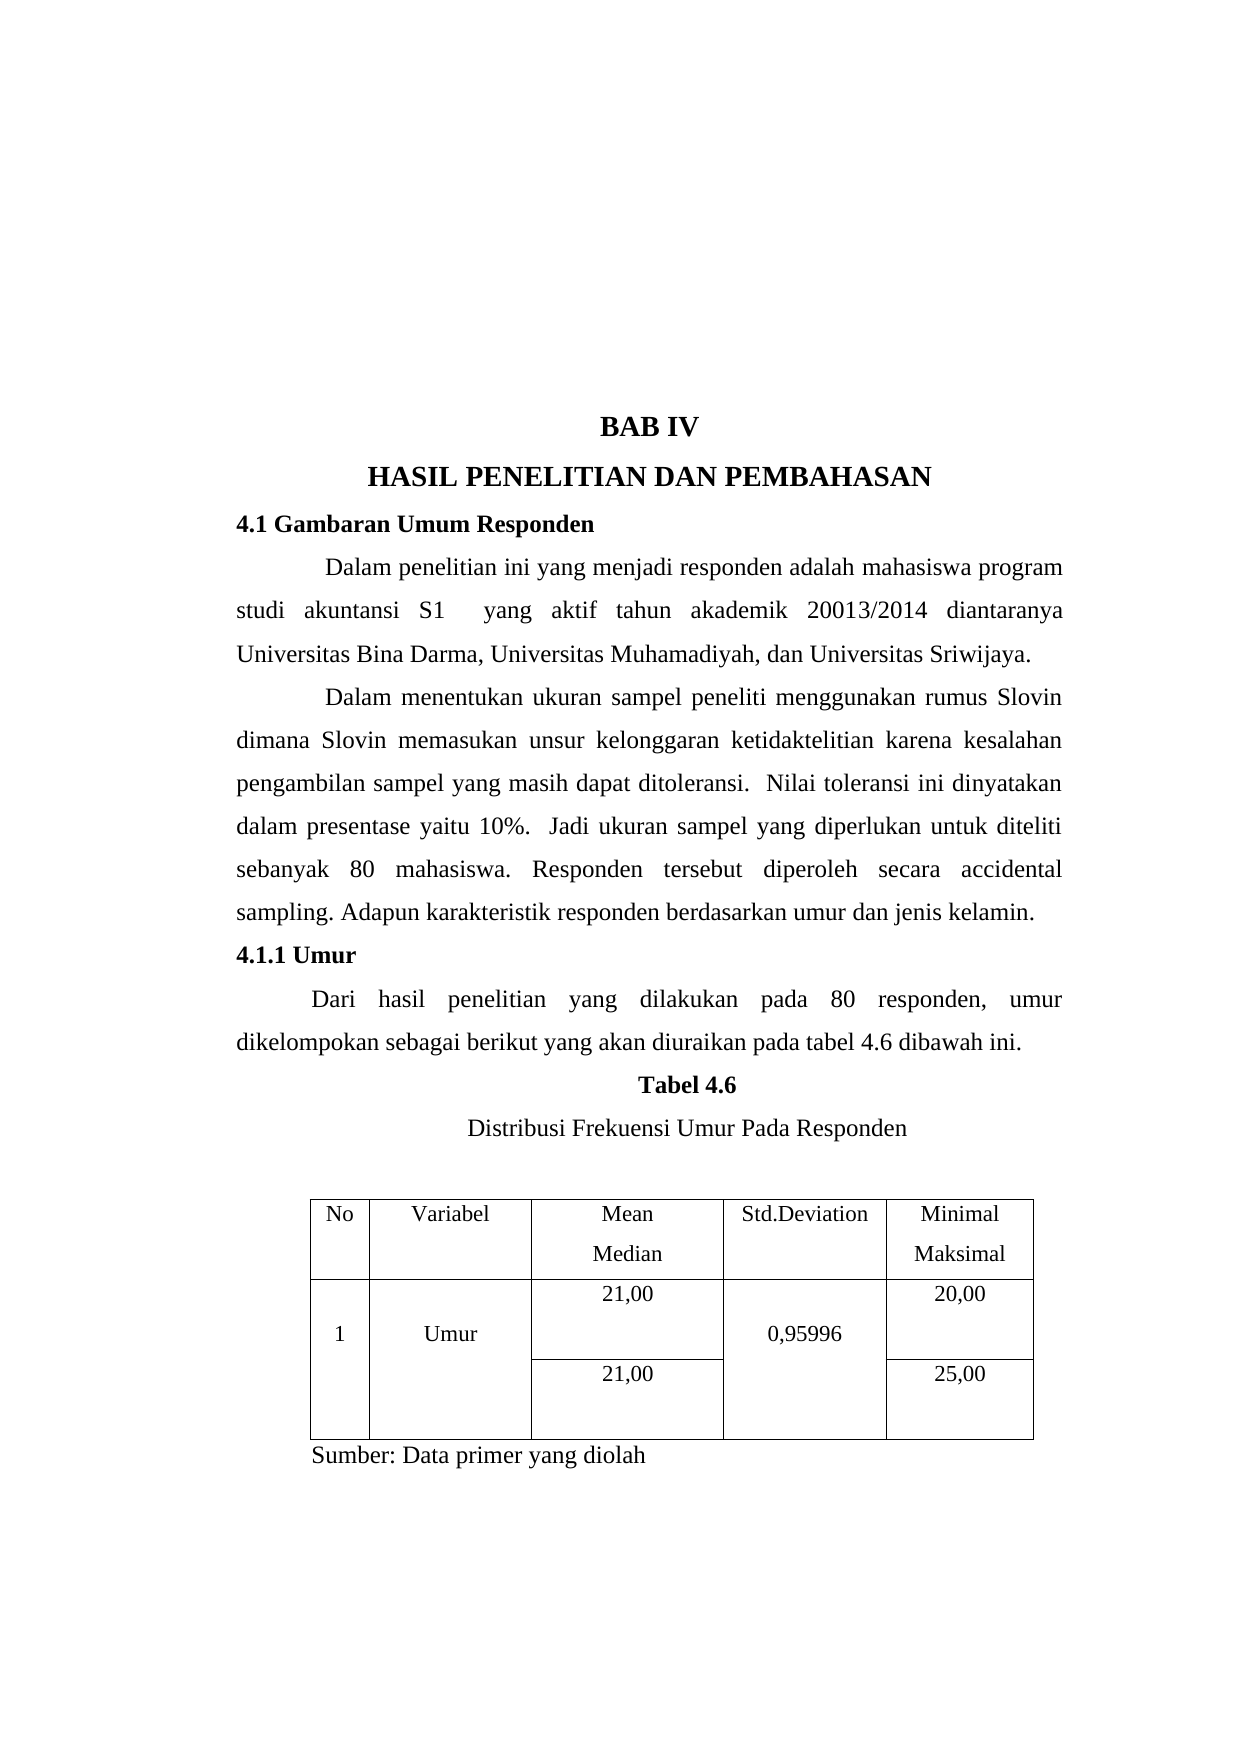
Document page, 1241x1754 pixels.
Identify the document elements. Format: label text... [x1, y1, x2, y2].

table_cell 21,00 [532, 1280, 723, 1359]
table_cell 20,00 [887, 1280, 1033, 1359]
text Sumber: Data primer yang diolah [236, 1440, 1063, 1469]
text Distribusi Frekuensi Umur Pada Responden [236, 1113, 1063, 1142]
table_header Mean Median [532, 1200, 723, 1279]
text Dalam penelitian ini yang menjadi responden adalah mahasiswa program studi akuntansi S1 yang aktif tahun akademik 20013/2014 diantaranya Universitas Bina Darma, Universitas Muhamadiyah, dan Universitas Sriwijaya. [236, 552, 1063, 667]
text HASIL PENELITIAN DAN PEMBAHASAN [236, 459, 1063, 493]
text 4.1.1 Umur [236, 941, 1063, 969]
table_cell 1 [311, 1280, 369, 1439]
table_cell Umur [370, 1280, 531, 1439]
table_header No [311, 1200, 369, 1279]
table_header Minimal Maksimal [887, 1200, 1033, 1279]
table_cell 0,95996 [724, 1280, 886, 1439]
text 4.1 Gambaran Umum Responden [236, 509, 1063, 538]
table_cell 25,00 [887, 1360, 1033, 1439]
text Tabel 4.6 [236, 1070, 1063, 1099]
text Dalam menentukan ukuran sampel peneliti menggunakan rumus Slovin dimana Slovin memasukan unsur kelonggaran ketidaktelitian karena kesalahan pengambilan sampel yang masih dapat ditoleransi. Nilai toleransi ini dinyatakan dalam presentase yaitu 10%. Jadi ukuran sampel yang diperlukan untuk diteliti sebanyak 80 mahasiswa. Responden tersebut diperoleh secara accidental sampling. Adapun karakteristik responden berdasarkan umur dan jenis kelamin. [236, 682, 1063, 926]
text Dari hasil penelitian yang dilakukan pada 80 responden, umur dikelompokan sebagai berikut yang akan diuraikan pada tabel 4.6 dibawah ini. [236, 984, 1063, 1056]
table_cell 21,00 [532, 1360, 723, 1439]
text BAB IV [236, 409, 1063, 442]
table_header Variabel [370, 1200, 531, 1279]
table_header Std.Deviation [724, 1200, 886, 1279]
